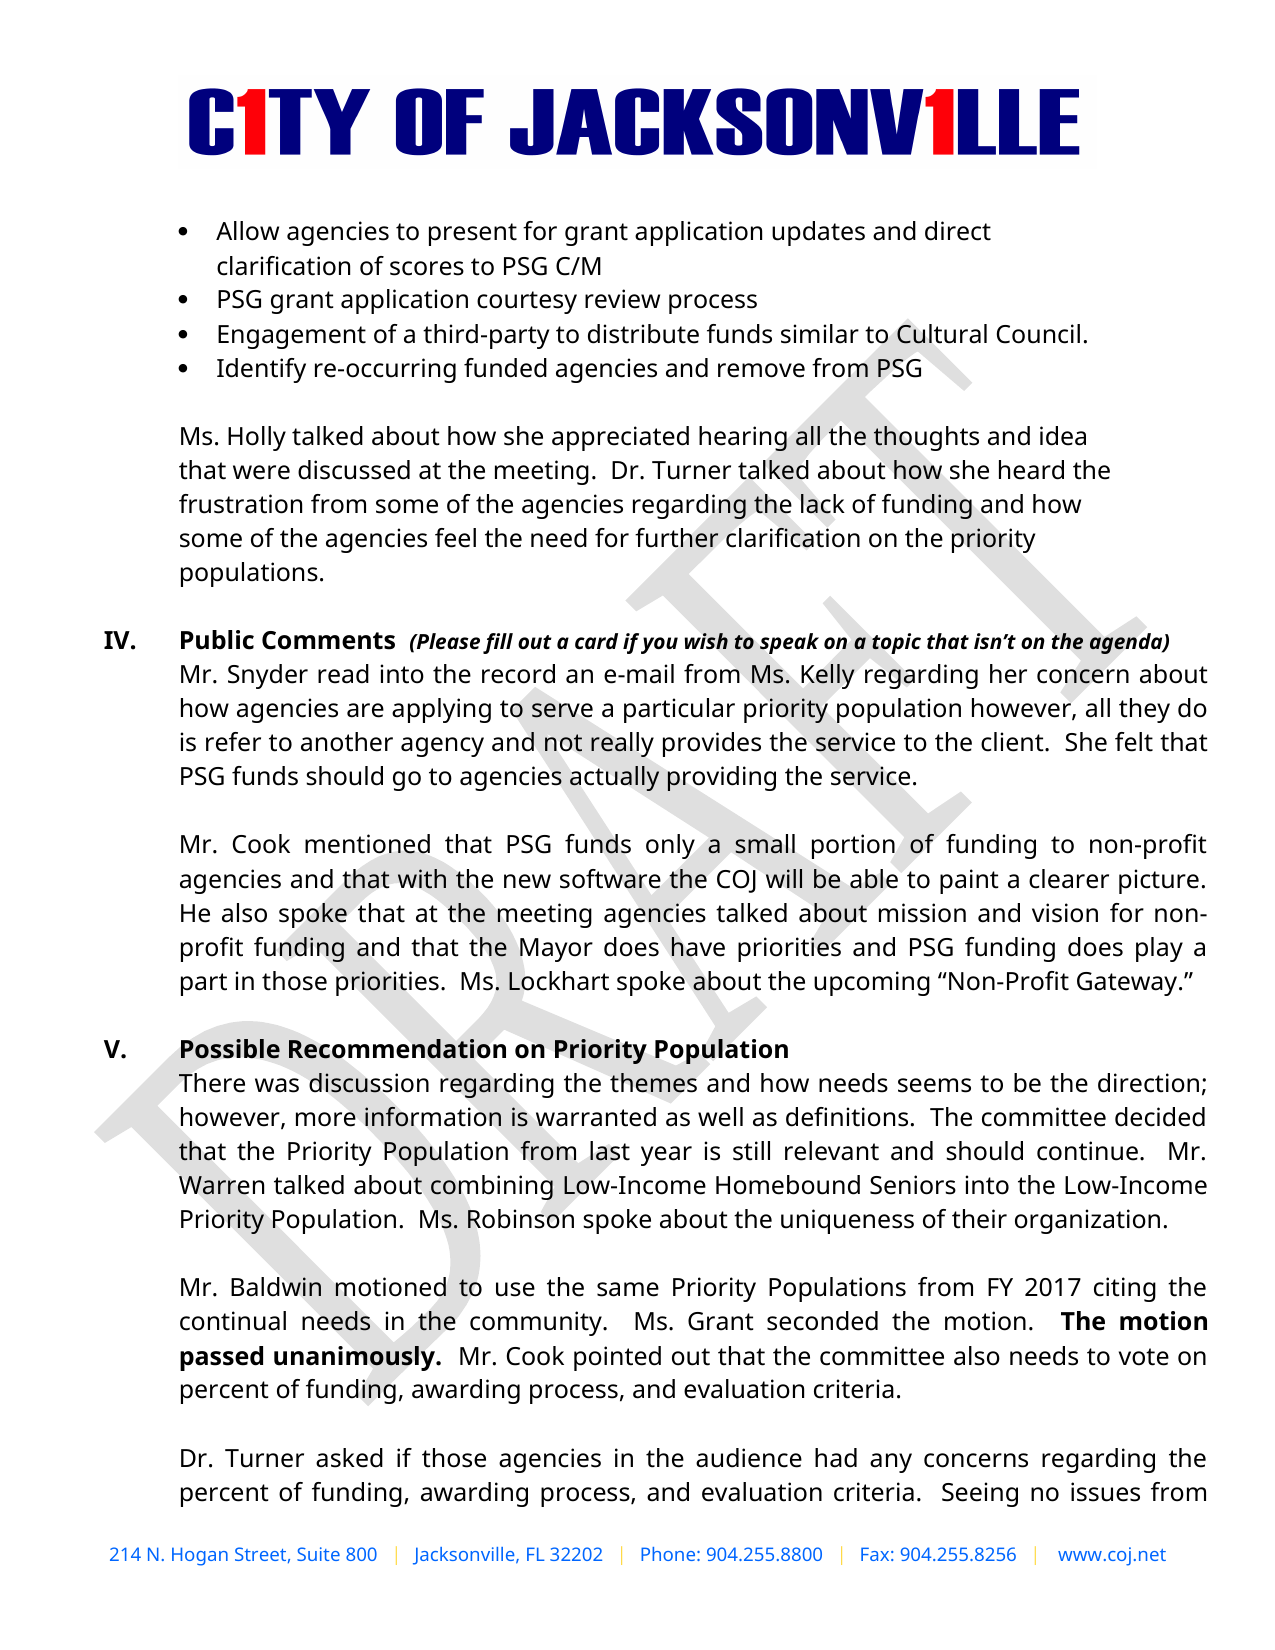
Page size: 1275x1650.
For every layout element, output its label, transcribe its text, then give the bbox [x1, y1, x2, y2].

list PSG grant application courtesy review process [178, 282, 1116, 316]
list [178, 1440, 1209, 1508]
list There was discussion regarding the themes and how needs seems to be the direction; however, more information is warranted as well as definitions. The committee decided that the Priority Population from last year is still relevant and should continue. Mr. Warren talked about combining Low-Income Homebound Seniors into the Low-Income Priority Population. Ms. Robinson spoke about the uniqueness of their organization. [178, 1066, 1209, 1236]
list Public Comments (Please fill out a card if you wish to speak on a topic that isn’t on the agenda) [103, 623, 1209, 657]
list Possible Recommendation on Priority Population [103, 1032, 1209, 1066]
list Ms. Holly talked about how she appreciated hearing all the thoughts and idea that were discussed at the meeting. Dr. Turner talked about how she heard the frustration from some of the agencies regarding the lack of funding and how some of the agencies feel the need for further clarification on the priority populations. [178, 418, 1116, 589]
list Mr. Snyder read into the record an e-mail from Ms. Kelly regarding her concern about how agencies are applying to serve a particular priority population however, all they do is refer to another agency and not really provides the service to the client. She felt that PSG funds should go to agencies actually providing the service. [178, 657, 1209, 793]
list Engagement of a third-party to distribute funds similar to Cultural Council. [178, 316, 1116, 350]
list Mr. Cook mentioned that PSG funds only a small portion of funding to non-profit agencies and that with the new software the COJ will be able to paint a clearer picture. He also spoke that at the meeting agencies talked about mission and vision for non-profit funding and that the Mayor does have priorities and PSG funding does play a part in those priorities. Ms. Lockhart spoke about the upcoming “Non-Profit Gateway.” [178, 827, 1209, 997]
picture [178, 75, 1097, 169]
list Allow agencies to present for grant application updates and direct clarification of scores to PSG C/M [178, 214, 1116, 282]
list Identify re-occurring funded agencies and remove from PSG [178, 350, 1116, 384]
list Mr. Baldwin motioned to use the same Priority Populations from FY 2017 citing the continual needs in the community. Ms. Grant seconded the motion. The motion passed unanimously. Mr. Cook pointed out that the committee also needs to vote on percent of funding, awarding process, and evaluation criteria. [178, 1270, 1209, 1406]
